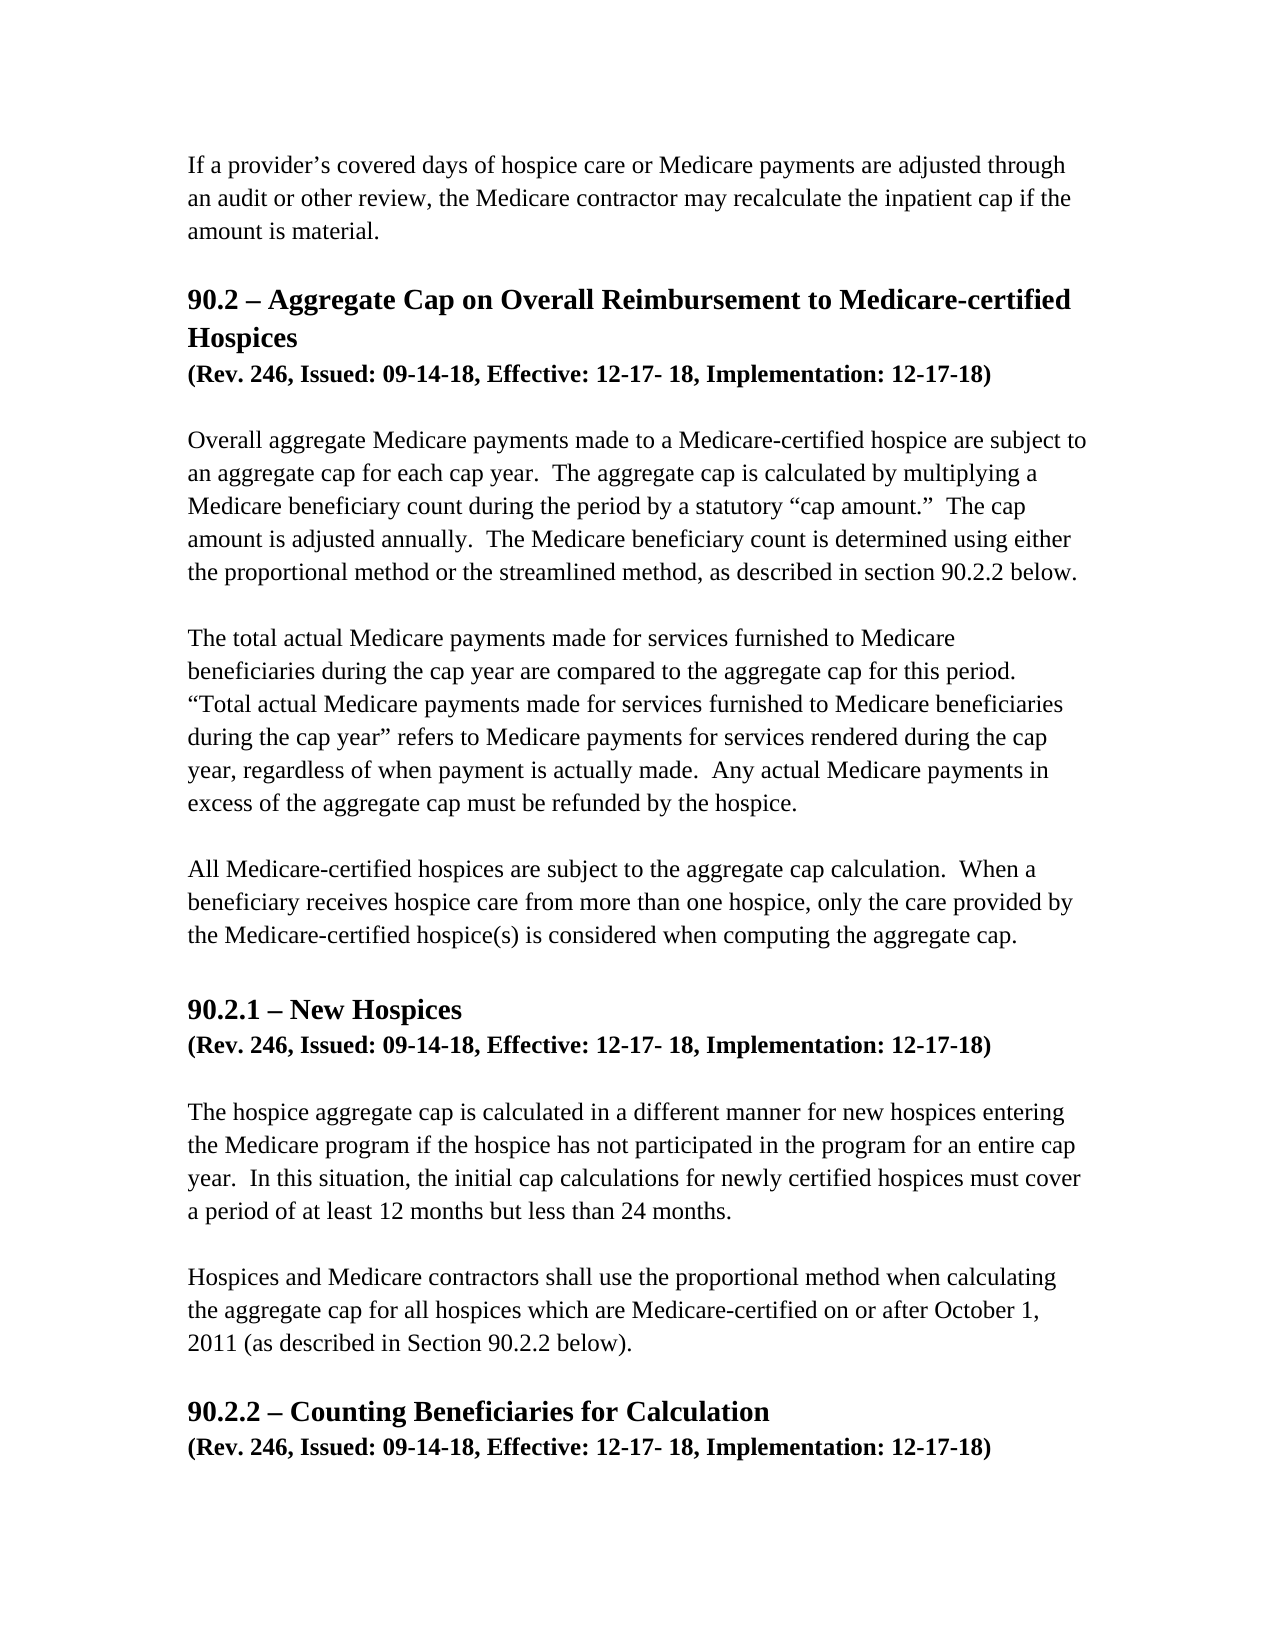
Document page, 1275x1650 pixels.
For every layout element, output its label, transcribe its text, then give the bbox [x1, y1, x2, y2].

text 90.2.1 – New Hospices [187, 992, 1087, 1026]
text 90.2.2 – Counting Beneficiaries for Calculation [187, 1394, 1087, 1427]
text All Medicare-certified hospices are subject to the aggregate cap calculation. When a beneficiary receives hospice care from more than one hospice, only the care provided by the Medicare-certified hospice(s) is considered when computing the aggregate cap. [187, 854, 1087, 949]
text If a provider’s covered days of hospice care or Medicare payments are adjusted through an audit or other review, the Medicare contractor may recalculate the inpatient cap if the amount is material. [187, 150, 1087, 245]
text Hospices and Medicare contractors shall use the proportional method when calculating the aggregate cap for all hospices which are Medicare-certified on or after October 1, 2011 (as described in Section 90.2.2 below). [187, 1262, 1087, 1357]
text Overall aggregate Medicare payments made to a Medicare-certified hospice are subject to an aggregate cap for each cap year. The aggregate cap is calculated by multiplying a Medicare beneficiary count during the period by a statutory “cap amount.” The cap amount is adjusted annually. The Medicare beneficiary count is determined using either the proportional method or the streamlined method, as described in section 90.2.2 below. [187, 425, 1087, 586]
text (Rev. 246, Issued: 09-14-18, Effective: 12-17- 18, Implementation: 12-17-18) [187, 359, 1087, 388]
text (Rev. 246, Issued: 09-14-18, Effective: 12-17- 18, Implementation: 12-17-18) [187, 1031, 1087, 1059]
text (Rev. 246, Issued: 09-14-18, Effective: 12-17- 18, Implementation: 12-17-18) [187, 1432, 1087, 1461]
text The total actual Medicare payments made for services furnished to Medicare beneficiaries during the cap year are compared to the aggregate cap for this period. “Total actual Medicare payments made for services furnished to Medicare beneficiaries during the cap year” refers to Medicare payments for services rendered during the cap year, regardless of when payment is actually made. Any actual Medicare payments in excess of the aggregate cap must be refunded by the hospice. [187, 623, 1087, 817]
text 90.2 – Aggregate Cap on Overall Reimbursement to Medicare-certified Hospices [187, 282, 1087, 354]
text The hospice aggregate cap is calculated in a different manner for new hospices entering the Medicare program if the hospice has not participated in the program for an entire cap year. In this situation, the initial cap calculations for newly certified hospices must cover a period of at least 12 months but less than 24 months. [187, 1097, 1087, 1224]
